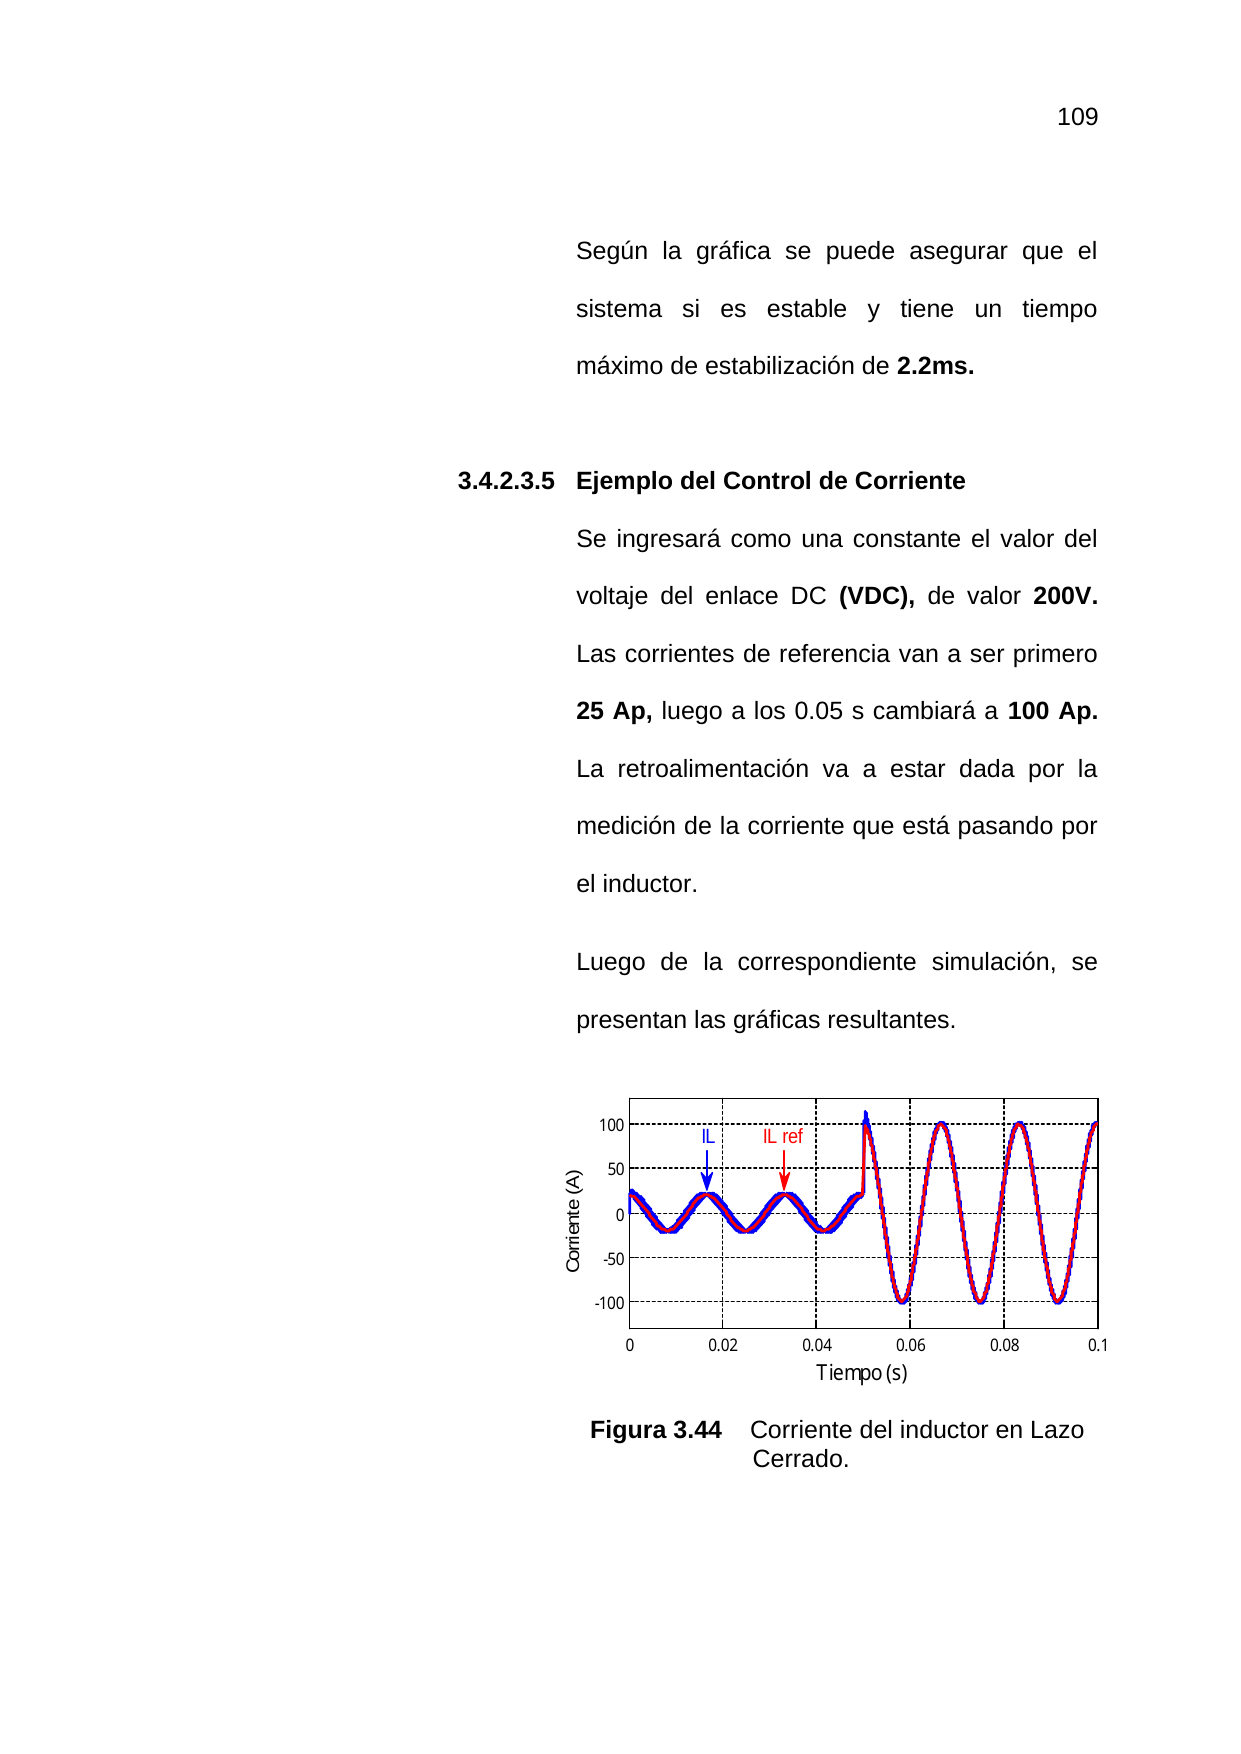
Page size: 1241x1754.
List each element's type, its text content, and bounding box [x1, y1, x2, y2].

text Según la gráfica se puede asegurar que el sistema si es estable y tiene un tiempo máximo de estabilización de 2.2ms. [576, 236, 1098, 380]
text 3.4.2.3.5 Ejemplo del Control de Corriente [458, 466, 1098, 495]
text Luego de la correspondiente simulación, se presentan las gráficas resultantes. [576, 947, 1098, 1033]
text Figura 3.44 Corriente del inductor en Lazo Cerrado. [590, 1415, 1098, 1472]
text Se ingresará como una constante el valor del voltaje del enlace DC (VDC), de valor 200V. Las corrientes de referencia van a ser primero 25 Ap, luego a los 0.05 s cambiará a 100 Ap. La retroalimentación va a estar dada por la medición de la corriente que está pasando por el inductor. [576, 524, 1098, 897]
